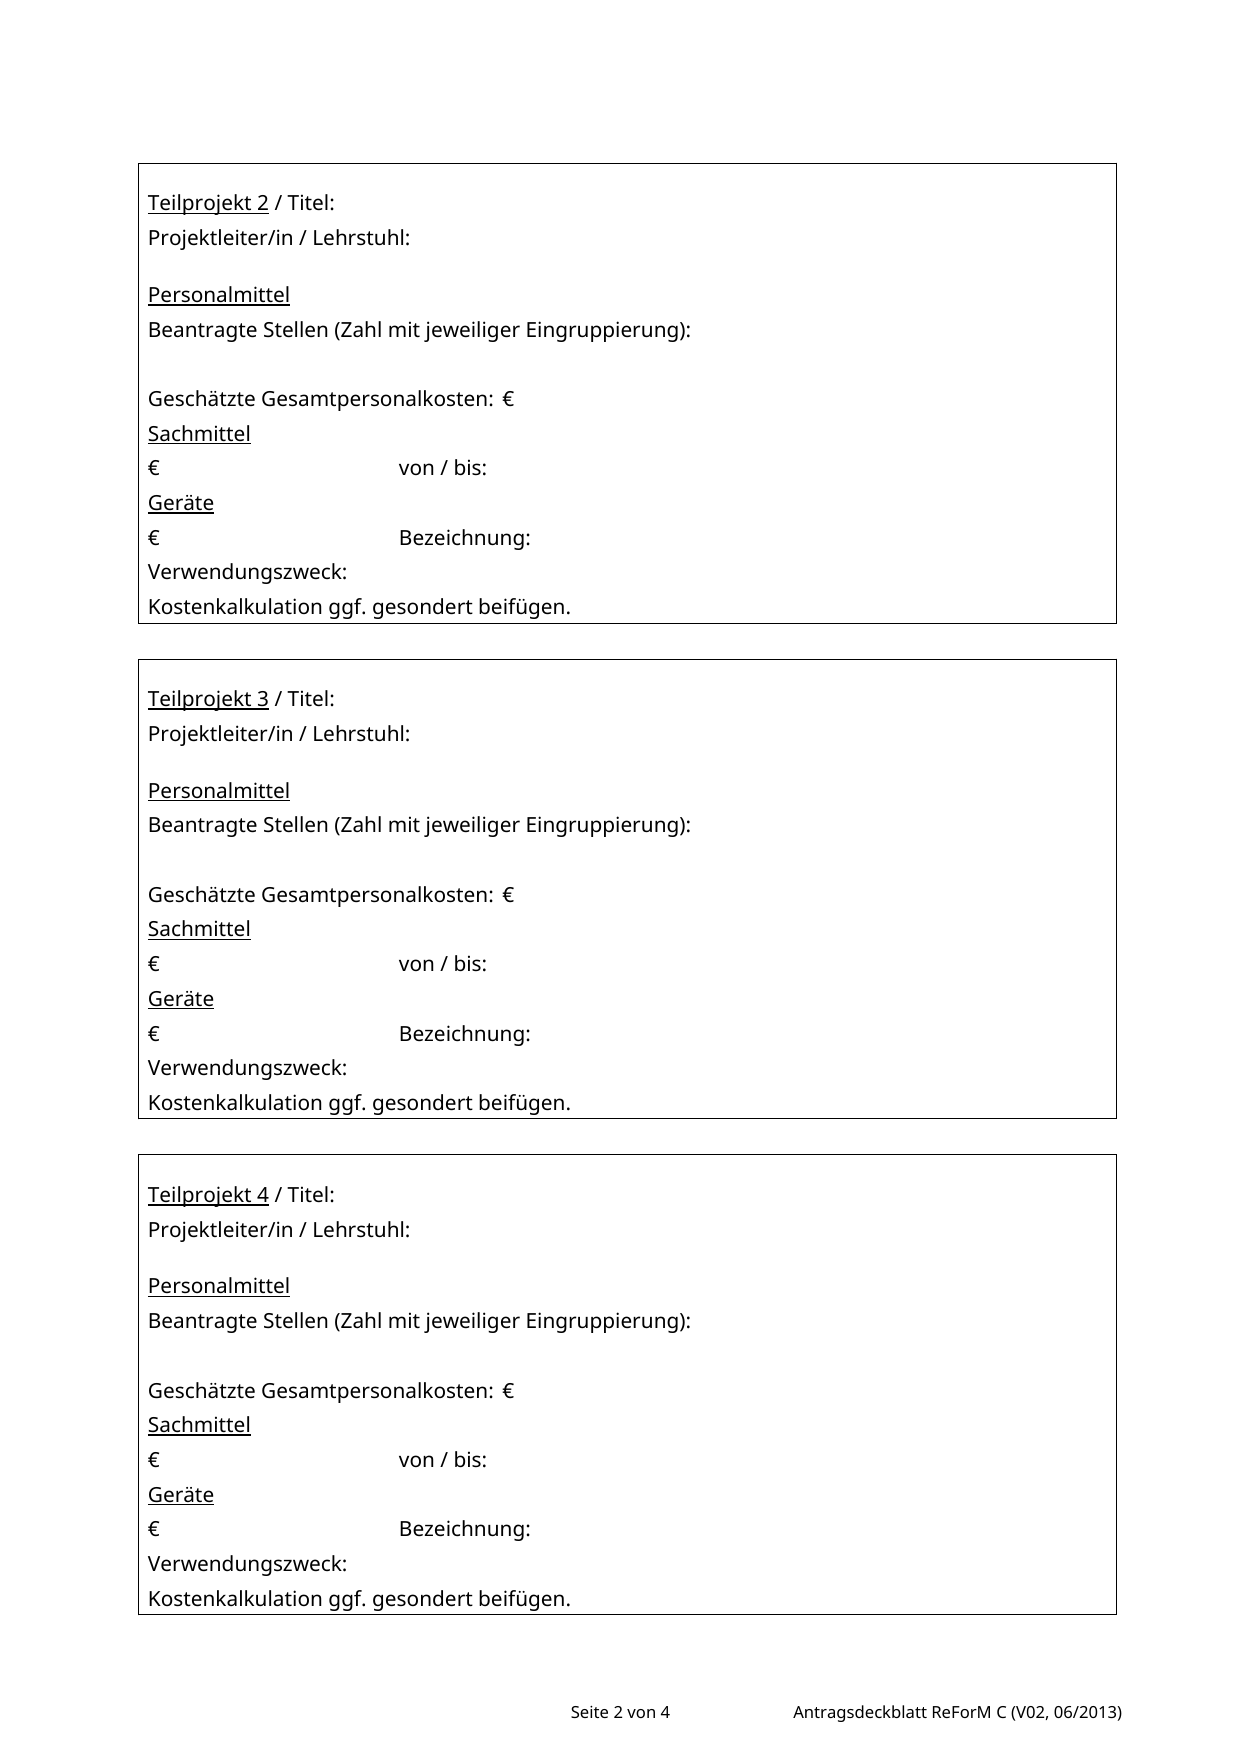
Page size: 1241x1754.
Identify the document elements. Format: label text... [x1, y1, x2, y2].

text Personalmittel [148, 776, 1107, 804]
text € Bezeichnung: [139, 520, 1116, 551]
text € von / bis: [139, 946, 1116, 978]
text Projektleiter/in / Lehrstuhl: [139, 1212, 1116, 1243]
text € von / bis: [139, 1442, 1116, 1473]
text Teilprojekt 3 / Titel: [139, 660, 1116, 713]
text € Bezeichnung: [139, 1511, 1116, 1543]
text Geräte [139, 981, 1116, 1012]
text Sachmittel [139, 1407, 1116, 1439]
text Geräte [139, 485, 1116, 517]
text Geschätzte Gesamtpersonalkosten: € [139, 877, 1116, 908]
text Personalmittel [148, 1272, 1107, 1300]
text € von / bis: [139, 450, 1116, 482]
text Projektleiter/in / Lehrstuhl: [139, 716, 1116, 747]
text Geschätzte Gesamtpersonalkosten: € [139, 381, 1116, 412]
text Verwendungszweck: [139, 554, 1116, 586]
text Kostenkalkulation ggf. gesondert beifügen. [139, 589, 1116, 623]
text € Bezeichnung: [139, 1016, 1116, 1047]
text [139, 1303, 1116, 1335]
text Verwendungszweck: [139, 1546, 1116, 1578]
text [139, 312, 1116, 343]
text Sachmittel [139, 416, 1116, 447]
text Teilprojekt 4 / Titel: [139, 1155, 1116, 1208]
text Kostenkalkulation ggf. gesondert beifügen. [139, 1581, 1116, 1614]
text Projektleiter/in / Lehrstuhl: [139, 220, 1116, 252]
text Teilprojekt 2 / Titel: [139, 164, 1116, 217]
text Kostenkalkulation ggf. gesondert beifügen. [139, 1085, 1116, 1118]
text Geschätzte Gesamtpersonalkosten: € [139, 1373, 1116, 1404]
text Geräte [139, 1477, 1116, 1508]
text Sachmittel [139, 911, 1116, 943]
text Verwendungszweck: [139, 1050, 1116, 1082]
text Beantragte Stellen (Zahl mit jeweiliger Eingruppierung): [139, 807, 1116, 839]
text Personalmittel [148, 280, 1107, 308]
